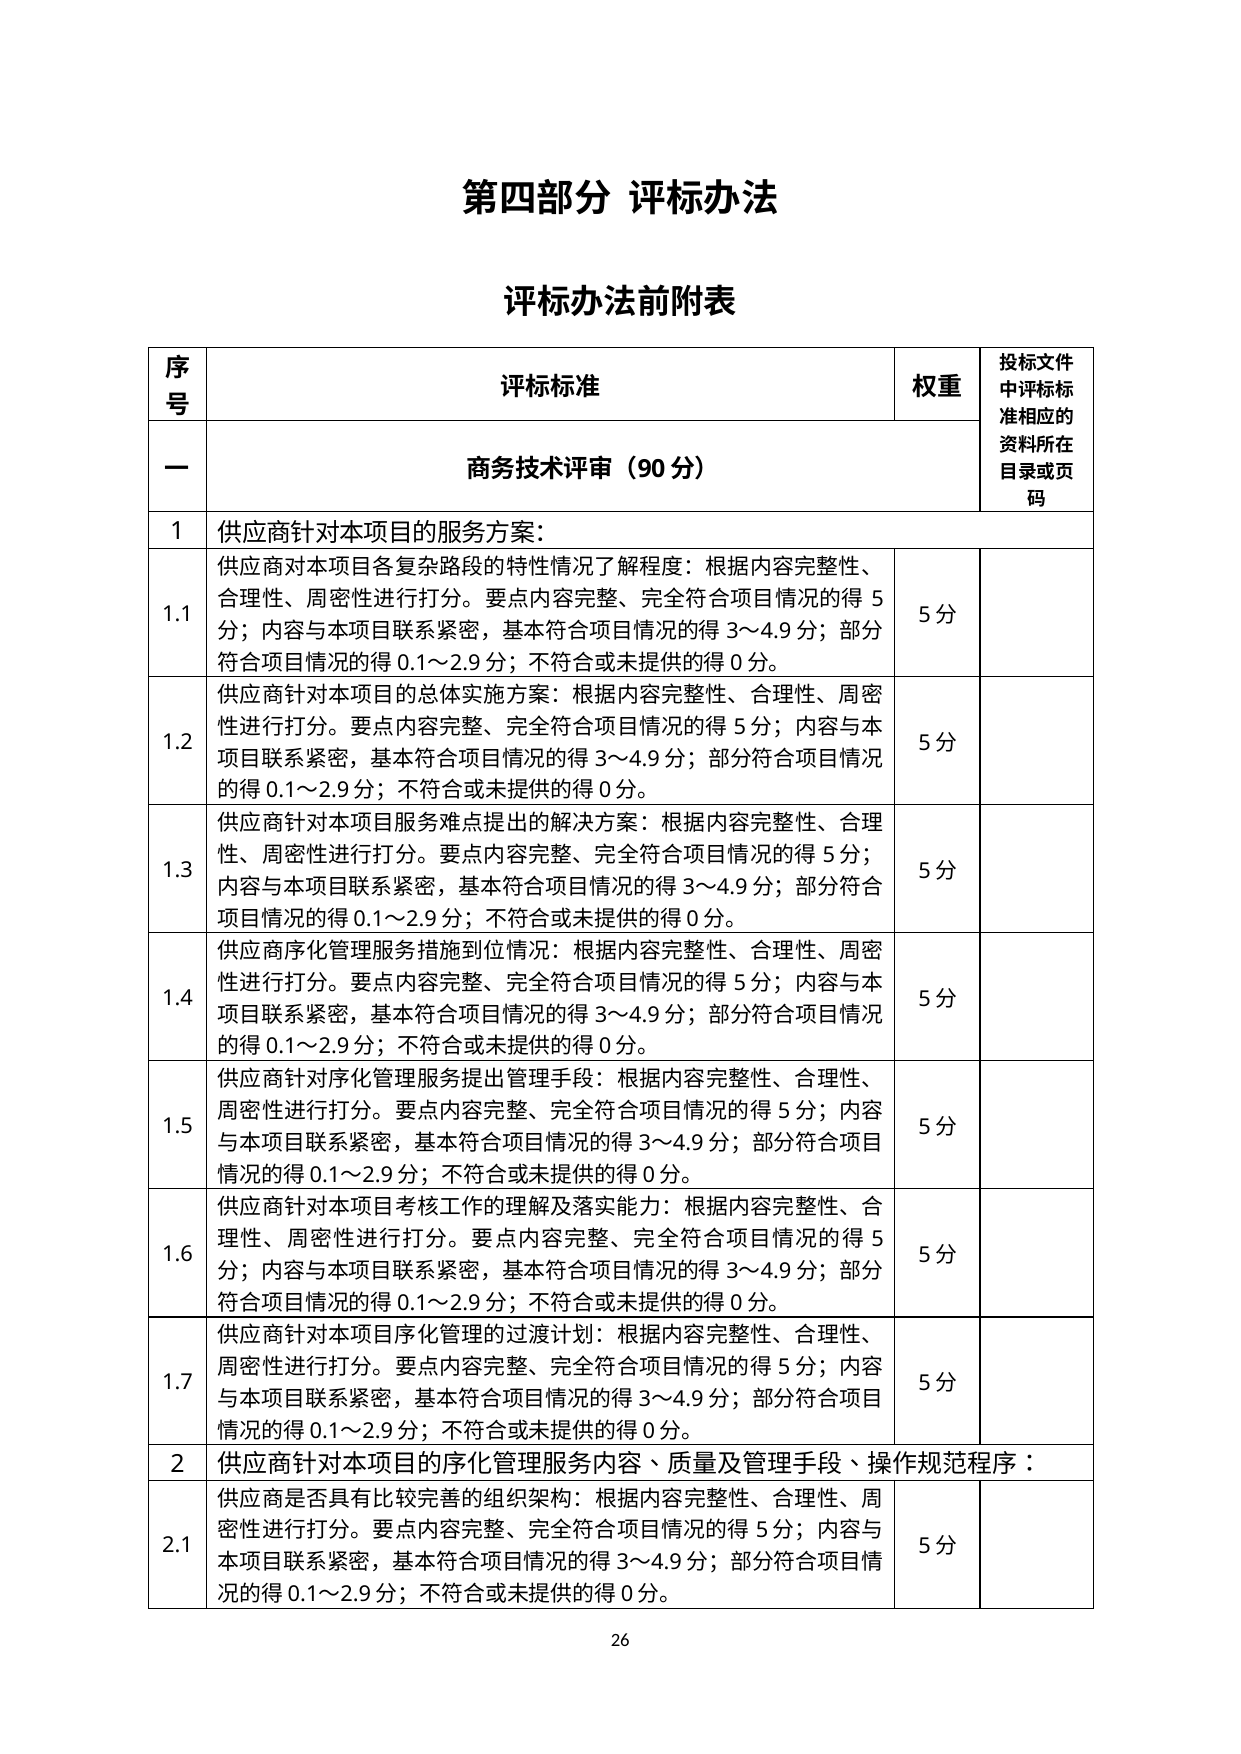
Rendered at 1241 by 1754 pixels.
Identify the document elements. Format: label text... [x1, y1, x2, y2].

table_header 权重 [895, 348, 979, 420]
table_cell 1.6 [149, 1189, 206, 1316]
table_cell 2.1 [149, 1481, 206, 1607]
table_cell 5分 [895, 1061, 979, 1188]
table_cell 1.1 [149, 549, 206, 676]
table_cell 1.7 [149, 1318, 206, 1444]
table_cell 供应商是否具有比较完善的组织架构：根据内容完整性、合理性、周密性进行打分。要点内容完整、完全符合项目情况的得5分；内容与本项目联系紧密，基本符合项目情况的得3～4.9分；部分符合项目情况的得0.1～2.9分；不符合或未提供的得0分。 [207, 1481, 894, 1607]
table_cell 供应商序化管理服务措施到位情况：根据内容完整性、合理性、周密性进行打分。要点内容完整、完全符合项目情况的得5分；内容与本项目联系紧密，基本符合项目情况的得3～4.9分；部分符合项目情况的得0.1～2.9分；不符合或未提供的得0分。 [207, 933, 894, 1060]
table_cell [981, 1061, 1093, 1188]
table_cell [981, 1481, 1093, 1607]
table_cell 1 [149, 512, 206, 548]
table_cell 供应商针对本项目的序化管理服务内容、质量及管理手段、操作规范程序： [207, 1445, 1093, 1479]
table_cell 1.3 [149, 805, 206, 932]
table_cell 供应商针对本项目的服务方案： [207, 512, 1093, 548]
table_cell 2 [149, 1445, 206, 1479]
table_cell 供应商针对本项目的总体实施方案：根据内容完整性、合理性、周密性进行打分。要点内容完整、完全符合项目情况的得5分；内容与本项目联系紧密，基本符合项目情况的得3～4.9分；部分符合项目情况的得0.1～2.9分；不符合或未提供的得0分。 [207, 677, 894, 804]
table_cell 1.2 [149, 677, 206, 804]
table_cell [981, 549, 1093, 676]
table_cell 供应商对本项目各复杂路段的特性情况了解程度：根据内容完整性、合理性、周密性进行打分。要点内容完整、完全符合项目情况的得5分；内容与本项目联系紧密，基本符合项目情况的得3～4.9分；部分符合项目情况的得0.1～2.9分；不符合或未提供的得0分。 [207, 549, 894, 676]
table_cell [981, 933, 1093, 1060]
table_cell [981, 805, 1093, 932]
text 评标办法前附表 [148, 274, 1093, 323]
table_cell 供应商针对本项目考核工作的理解及落实能力：根据内容完整性、合理性、周密性进行打分。要点内容完整、完全符合项目情况的得5分；内容与本项目联系紧密，基本符合项目情况的得3～4.9分；部分符合项目情况的得0.1～2.9分；不符合或未提供的得0分。 [207, 1189, 894, 1316]
table_cell 5分 [895, 677, 979, 804]
table_cell 1.5 [149, 1061, 206, 1188]
table_cell 5分 [895, 1189, 979, 1316]
table_cell 5分 [895, 933, 979, 1060]
table_cell 供应商针对序化管理服务提出管理手段：根据内容完整性、合理性、周密性进行打分。要点内容完整、完全符合项目情况的得5分；内容与本项目联系紧密，基本符合项目情况的得3～4.9分；部分符合项目情况的得0.1～2.9分；不符合或未提供的得0分。 [207, 1061, 894, 1188]
table_header 评标标准 [207, 348, 894, 420]
table_cell [981, 1189, 1093, 1316]
table_cell 商务技术评审（90分） [207, 421, 979, 511]
table_cell 1.4 [149, 933, 206, 1060]
table_cell [981, 677, 1093, 804]
table_header 序号 [149, 348, 206, 420]
table_header 投标文件中评标标准相应的资料所在目录或页码 [981, 348, 1093, 511]
table_cell 供应商针对本项目序化管理的过渡计划：根据内容完整性、合理性、周密性进行打分。要点内容完整、完全符合项目情况的得5分；内容与本项目联系紧密，基本符合项目情况的得3～4.9分；部分符合项目情况的得0.1～2.9分；不符合或未提供的得0分。 [207, 1318, 894, 1444]
table_cell 供应商针对本项目服务难点提出的解决方案：根据内容完整性、合理性、周密性进行打分。要点内容完整、完全符合项目情况的得5分；内容与本项目联系紧密，基本符合项目情况的得3～4.9分；部分符合项目情况的得0.1～2.9分；不符合或未提供的得0分。 [207, 805, 894, 932]
table_cell 5分 [895, 1318, 979, 1444]
table_cell [981, 1318, 1093, 1444]
table_cell 5分 [895, 1481, 979, 1607]
table_cell 5分 [895, 805, 979, 932]
table_cell 5分 [895, 549, 979, 676]
table_cell 一 [149, 421, 206, 511]
text 第四部分 评标办法 [148, 168, 1093, 222]
